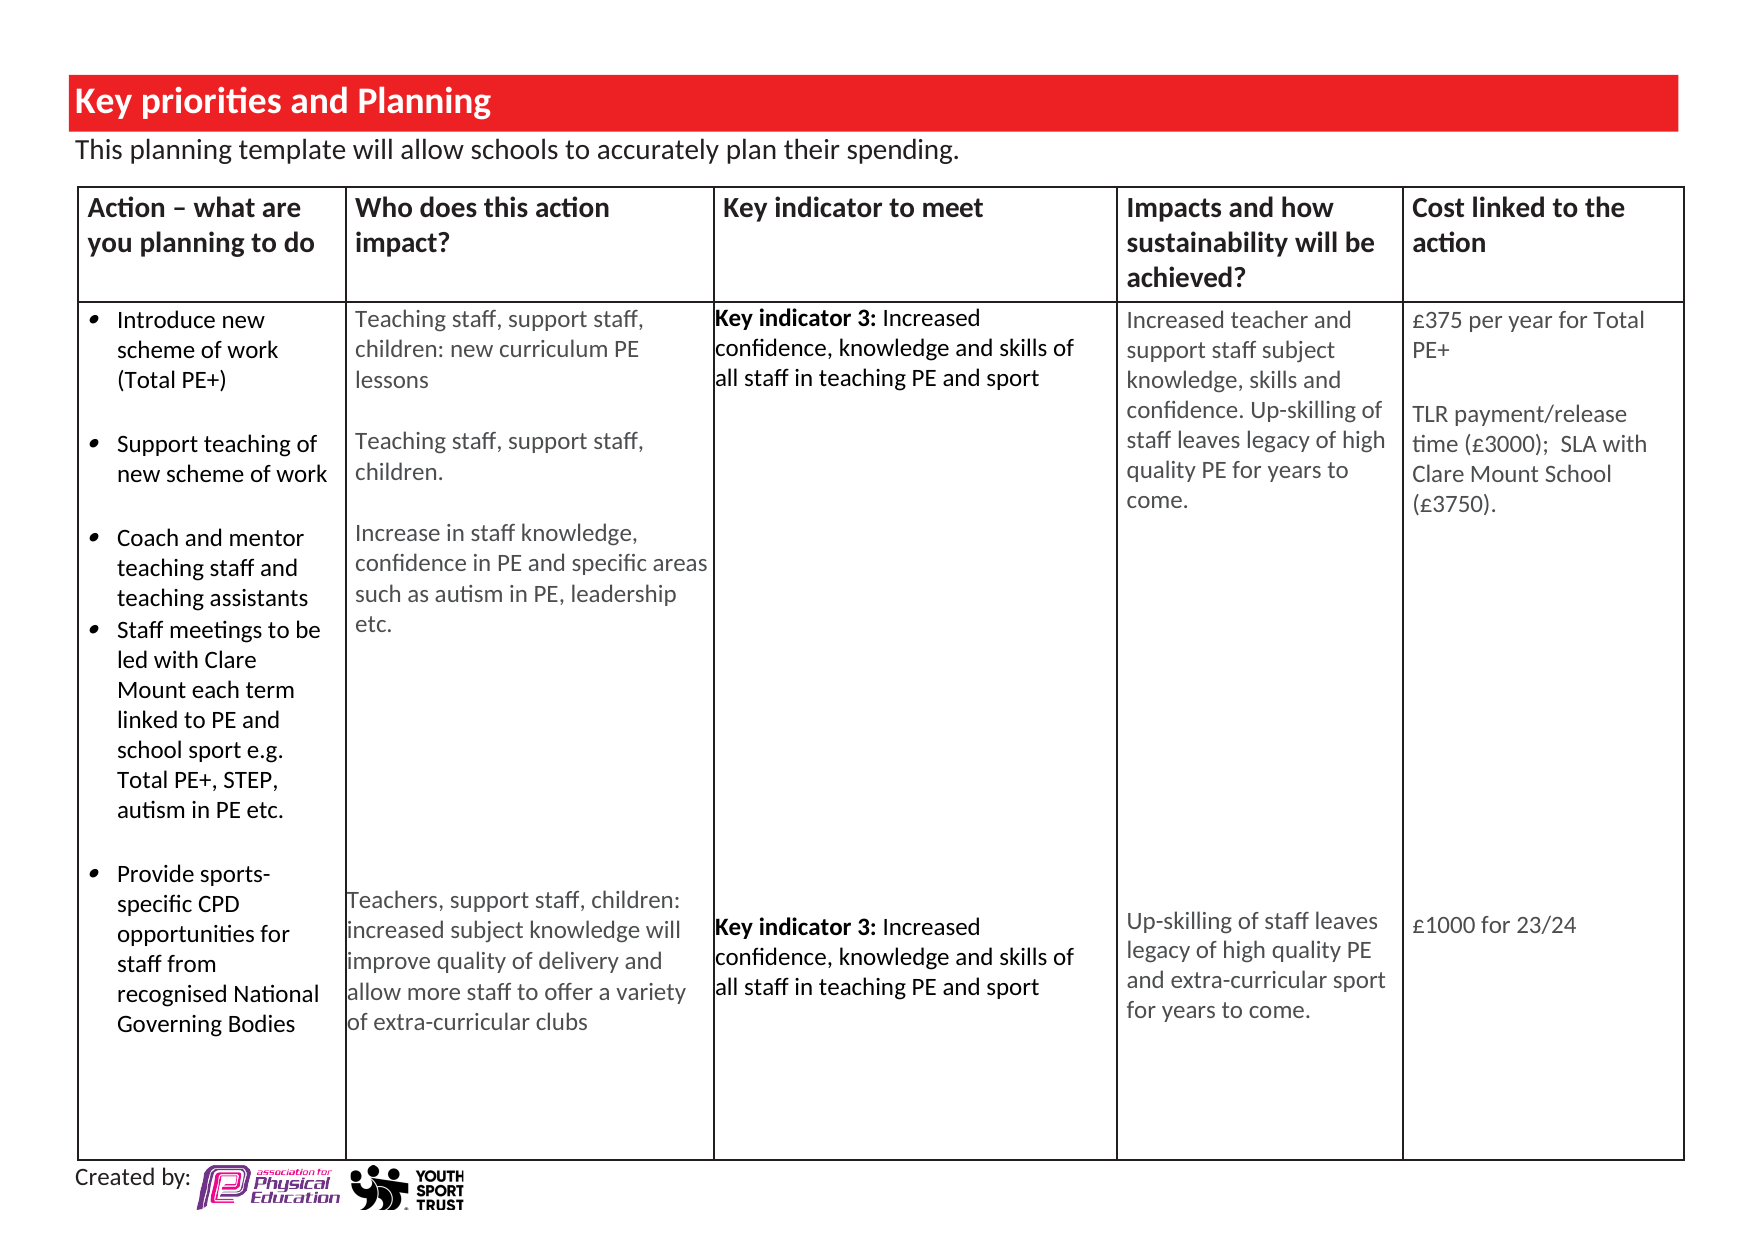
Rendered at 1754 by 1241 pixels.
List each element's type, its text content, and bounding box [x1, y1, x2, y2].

table_header Action – what are you planning to do [79, 188, 345, 301]
table_header Key indicator to meet [715, 188, 1116, 301]
table_header Who does this action impact? [347, 188, 713, 301]
picture [196, 1165, 340, 1210]
text This planning template will allow schools to accurately plan their spending. [75, 132, 1693, 166]
picture [350, 1165, 464, 1210]
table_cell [1118, 303, 1402, 1159]
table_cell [715, 303, 1116, 1159]
table_header Impacts and how sustainability will be achieved? [1118, 188, 1402, 301]
table_header Cost linked to the action [1404, 188, 1683, 301]
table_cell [347, 303, 713, 1159]
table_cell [79, 303, 345, 1159]
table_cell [1404, 303, 1683, 1159]
